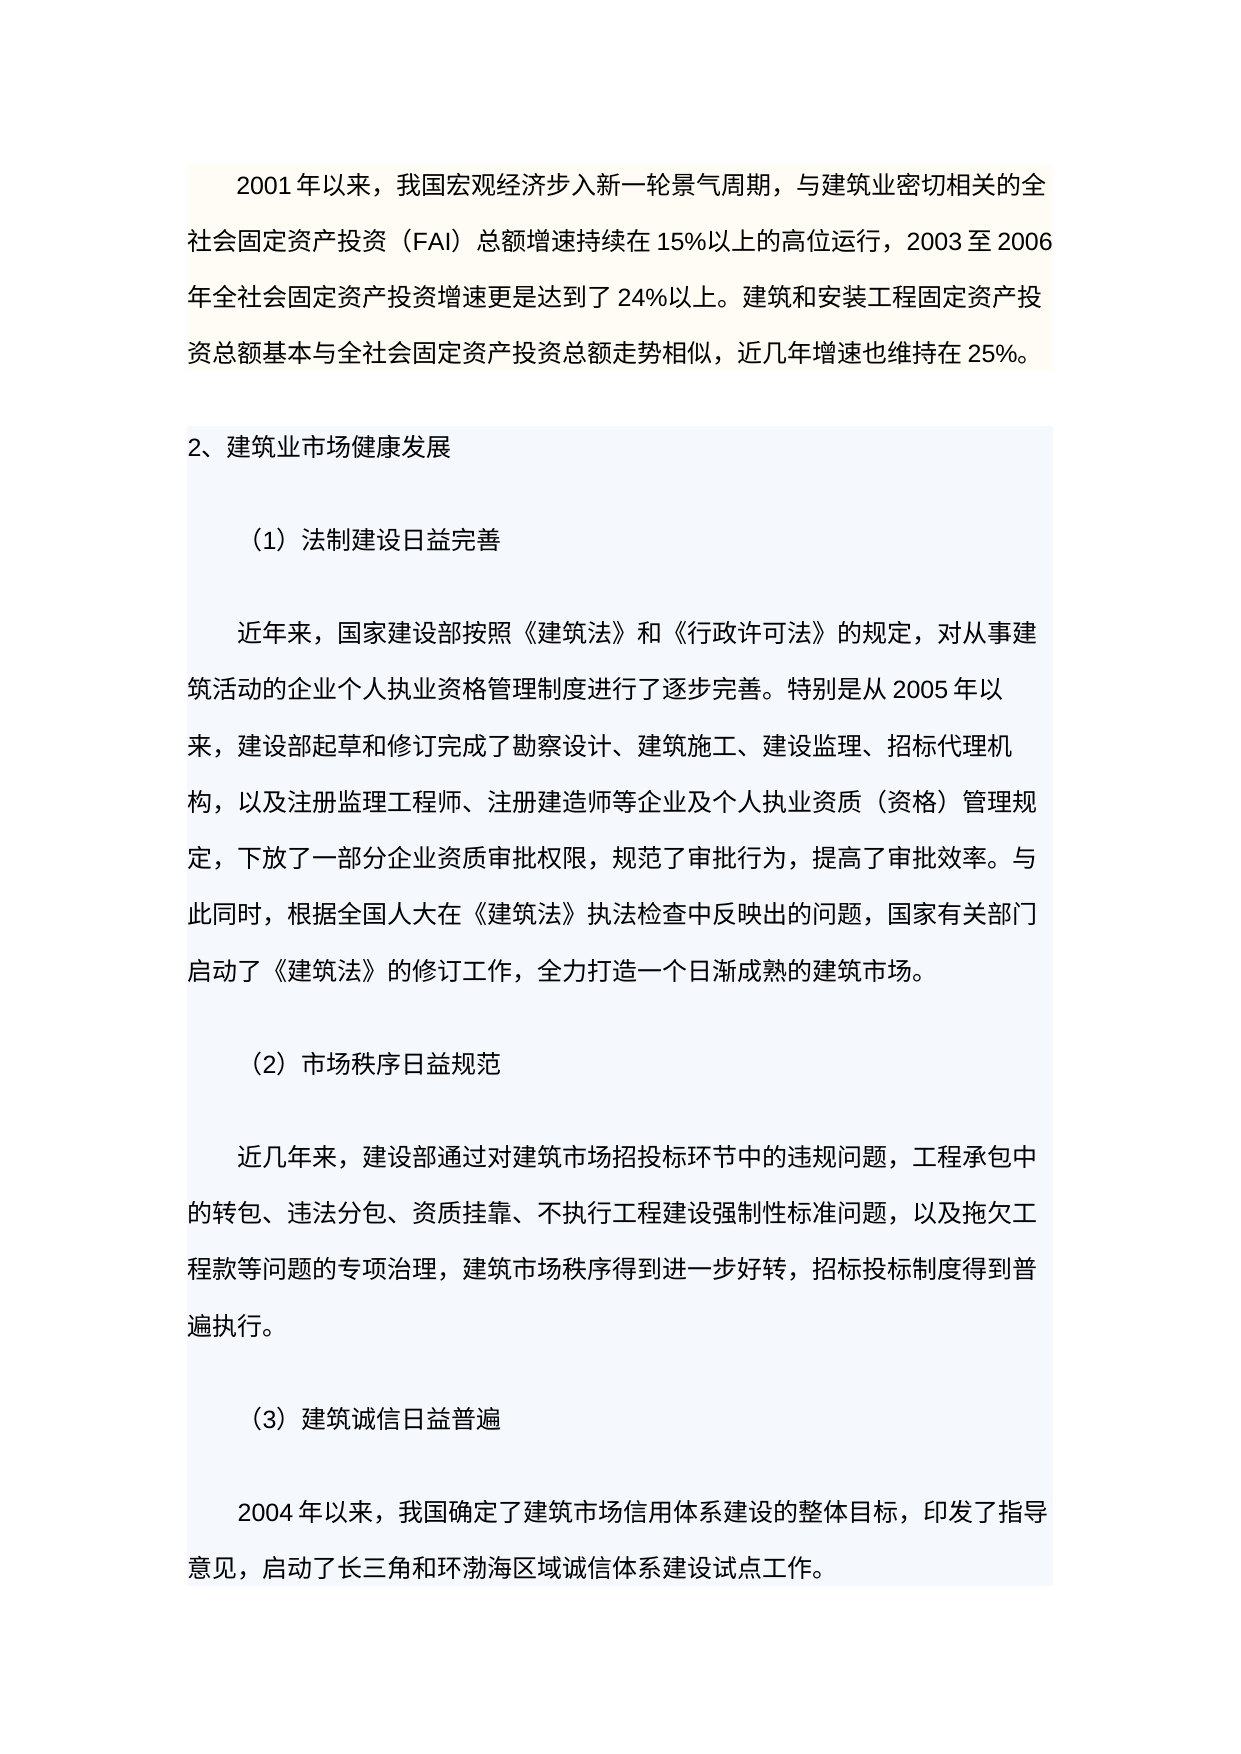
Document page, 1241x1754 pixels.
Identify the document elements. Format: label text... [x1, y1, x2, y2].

text 2004年以来，我国确定了建筑市场信用体系建设的整体目标，印发了指导意见，启动了长三角和环渤海区域诚信体系建设试点工作。 [187, 1492, 1053, 1586]
text （3）建筑诚信日益普遍 [187, 1399, 1053, 1436]
text 2001年以来，我国宏观经济步入新一轮景气周期，与建筑业密切相关的全社会固定资产投资（FAI）总额增速持续在15%以上的高位运行，2003至2006年全社会固定资产投资增速更是达到了24%以上。建筑和安装工程固定资产投资总额基本与全社会固定资产投资总额走势相似，近几年增速也维持在25%。 [187, 164, 1053, 371]
text （1）法制建设日益完善 [187, 520, 1053, 557]
text 近几年来，建设部通过对建筑市场招投标环节中的违规问题，工程承包中的转包、违法分包、资质挂靠、不执行工程建设强制性标准问题，以及拖欠工程款等问题的专项治理，建筑市场秩序得到进一步好转，招标投标制度得到普遍执行。 [187, 1137, 1053, 1343]
text （2）市场秩序日益规范 [187, 1044, 1053, 1081]
text 近年来，国家建设部按照《建筑法》和《行政许可法》的规定，对从事建筑活动的企业个人执业资格管理制度进行了逐步完善。特别是从2005年以来，建设部起草和修订完成了勘察设计、建筑施工、建设监理、招标代理机构，以及注册监理工程师、注册建造师等企业及个人执业资质（资格）管理规定，下放了一部分企业资质审批权限，规范了审批行为，提高了审批效率。与此同时，根据全国人大在《建筑法》执法检查中反映出的问题，国家有关部门启动了《建筑法》的修订工作，全力打造一个日渐成熟的建筑市场。 [187, 613, 1053, 988]
text 2、建筑业市场健康发展 [187, 426, 1053, 464]
